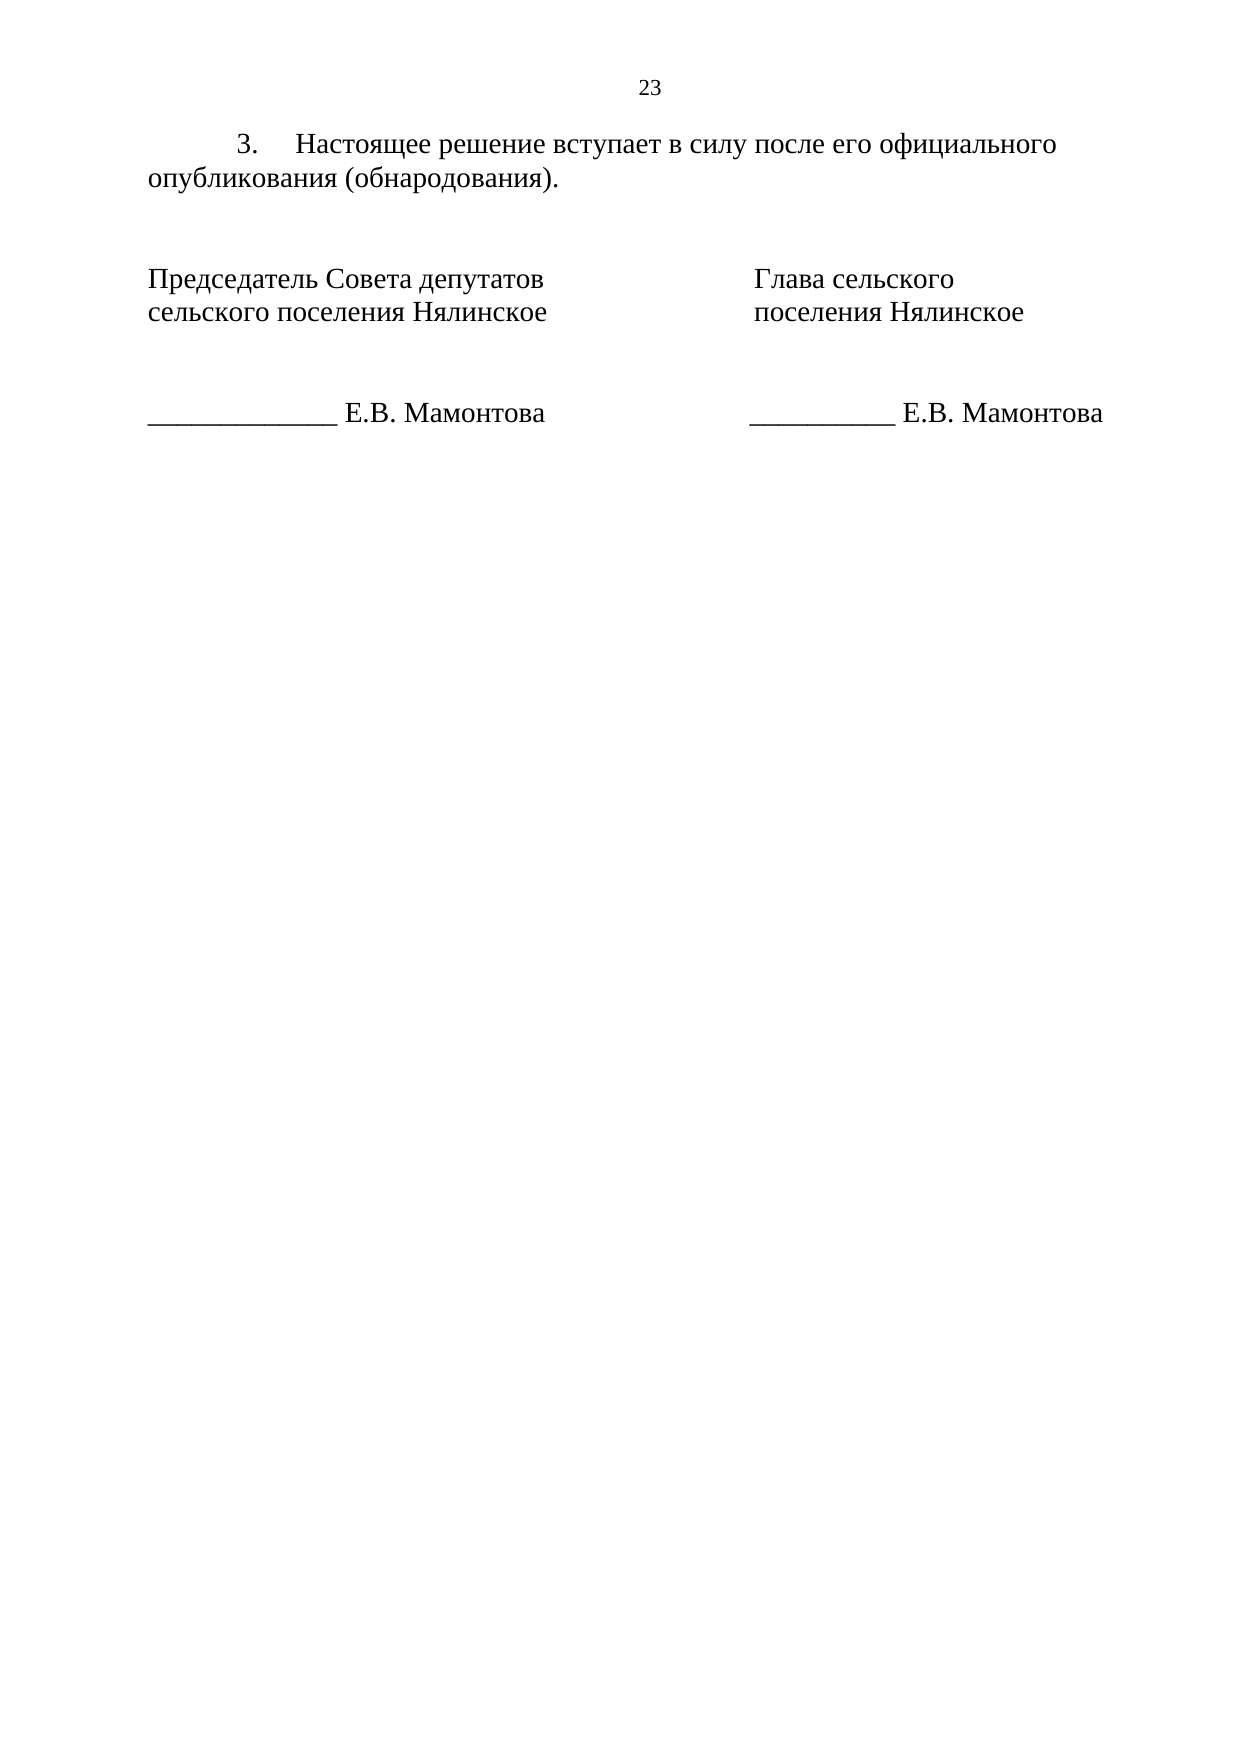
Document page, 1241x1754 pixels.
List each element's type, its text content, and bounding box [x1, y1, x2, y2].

text сельского поселения Нялинское поселения Нялинское [148, 294, 1152, 328]
list Настоящее решение вступает в силу после его официального опубликования (обнародования). [148, 127, 1152, 194]
text Председатель Совета депутатов Глава сельского [148, 261, 1152, 294]
text _____________ Е.В. Мамонтова __________ Е.В. Мамонтова [148, 395, 1152, 428]
